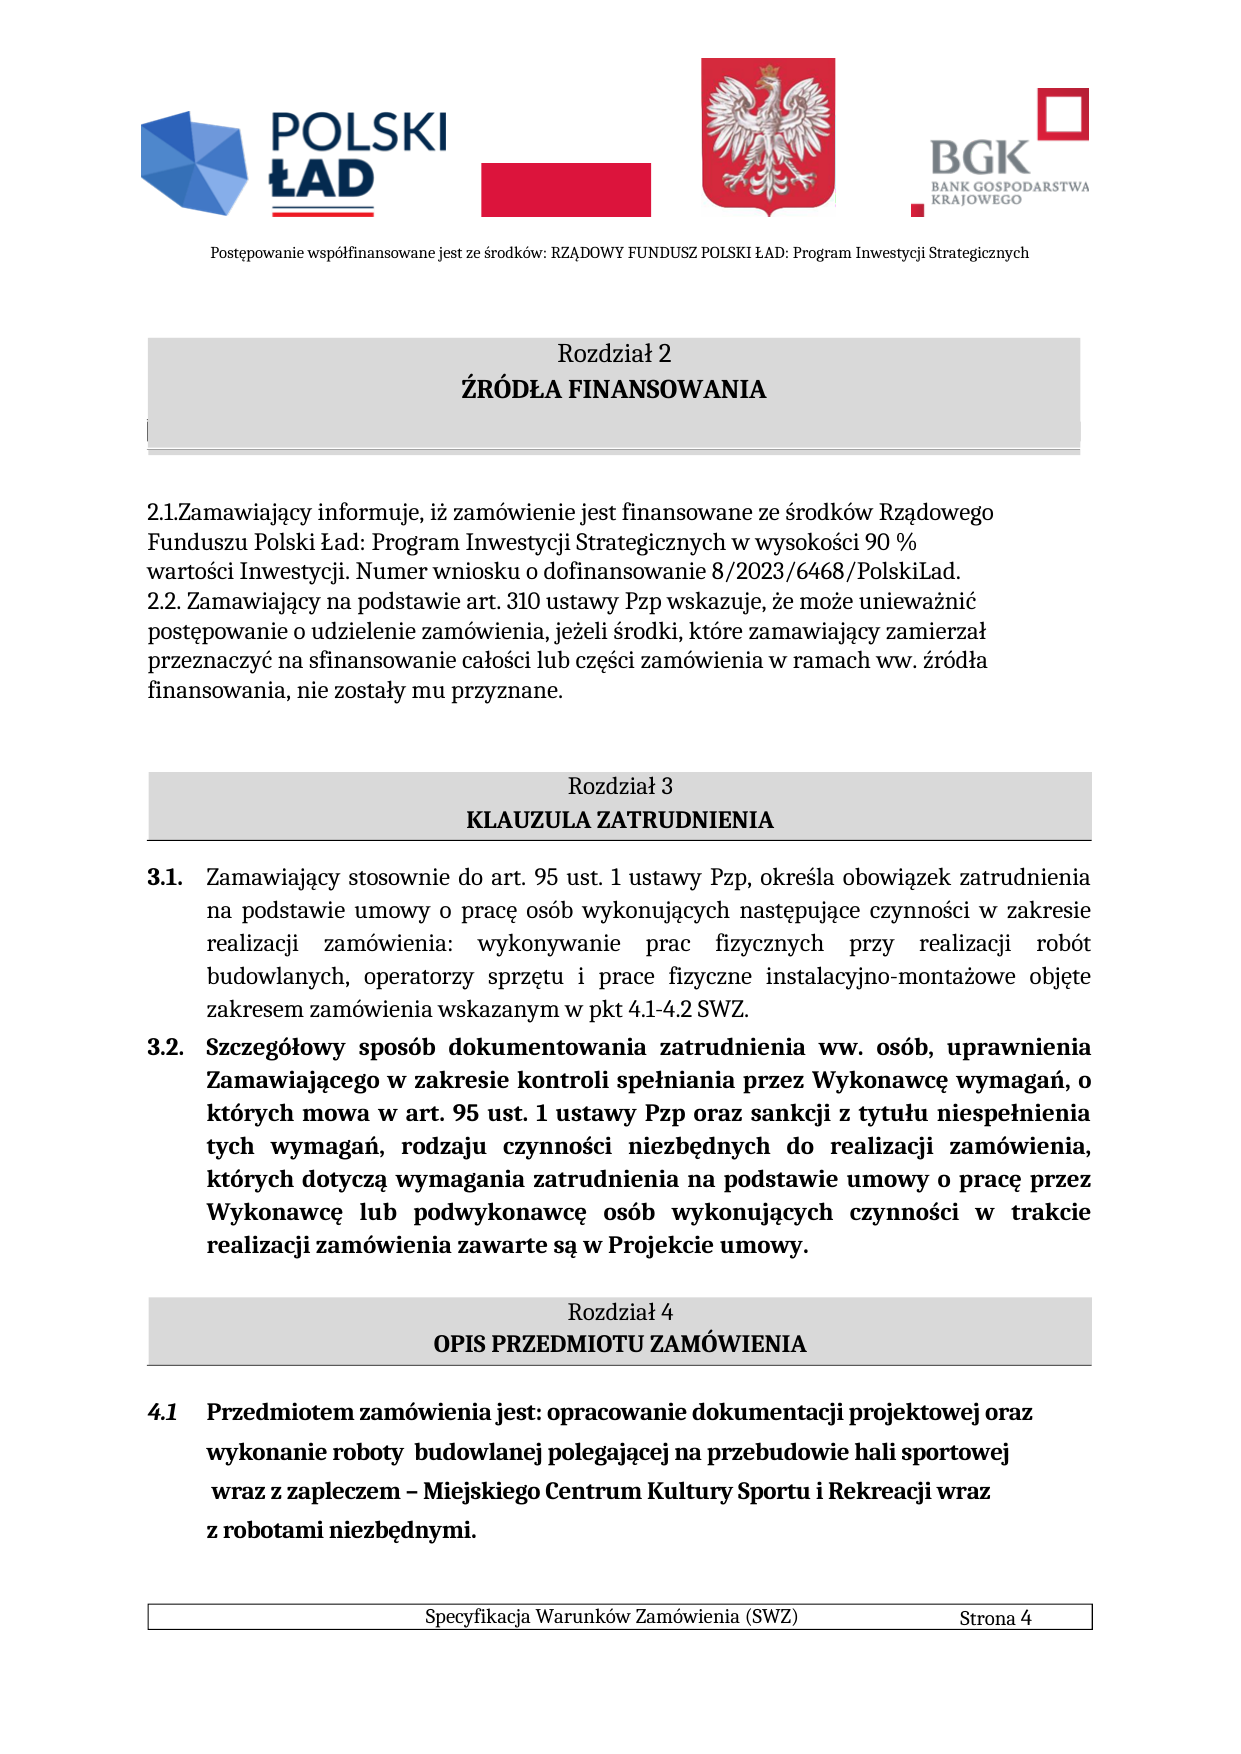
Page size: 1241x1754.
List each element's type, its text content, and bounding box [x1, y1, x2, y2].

text 2.2. Zamawiający na podstawie art. 310 ustawy Pzp wskazuje, że może unieważnić [147, 587, 1240, 616]
picture [701, 58, 836, 217]
text Funduszu Polski Ład: Program Inwestycji Strategicznych w wysokości 90 % [72, 527, 1240, 556]
text postępowanie o udzielenie zamówienia, jeżeli środki, które zamawiający zamierzał [147, 617, 1240, 645]
text wartości Inwestycji. Numer wniosku o dofinansowanie 8/2023/6468/PolskiLad. [72, 557, 1240, 586]
list wraz z zapleczem – Miejskiego Centrum Kultury Sportu i Rekreacji wraz [206, 1477, 1240, 1505]
text przeznaczyć na sfinansowanie całości lub części zamówienia w ramach ww. źródła [147, 646, 1240, 675]
subtitle Zamawiający stosownie do art. 95 ust. 1 ustawy Pzp, określa obowiązek zatrudnienia na podstawie umowy o pracę osób wykonujących następujące czynności w zakresie realizacji zamówienia: wykonywanie prac fizycznych przy realizacji robót budowlanych, operatorzy sprzętu i prace fizyczne instalacyjno-montażowe objęte zakresem zamówienia wskazanym w pkt 4.1-4.2 SWZ. [147, 863, 1092, 1024]
picture [481, 163, 652, 217]
list Przedmiotem zamówienia jest: opracowanie dokumentacji projektowej oraz [147, 1398, 1240, 1427]
subtitle Szczegółowy sposób dokumentowania zatrudnienia ww. osób, uprawnienia Zamawiającego w zakresie kontroli spełniania przez Wykonawcę wymagań, o których mowa w art. 95 ust. 1 ustawy Pzp oraz sankcji z tytułu niespełnienia tych wymagań, rodzaju czynności niezbędnych do realizacji zamówienia, których dotyczą wymagania zatrudnienia na podstawie umowy o pracę przez Wykonawcę lub podwykonawcę osób wykonujących czynności w trakcie realizacji zamówienia zawarte są w Projekcie umowy. [147, 1033, 1092, 1259]
list z robotami niezbędnymi. [206, 1516, 1240, 1544]
text finansowania, nie zostały mu przyznane. [147, 676, 1240, 705]
text 2.1.Zamawiający informuje, iż zamówienie jest finansowane ze środków Rządowego [72, 498, 1240, 527]
picture [911, 88, 1089, 217]
picture [141, 111, 446, 217]
list wykonanie roboty budowlanej polegającej na przebudowie hali sportowej [206, 1437, 1240, 1466]
